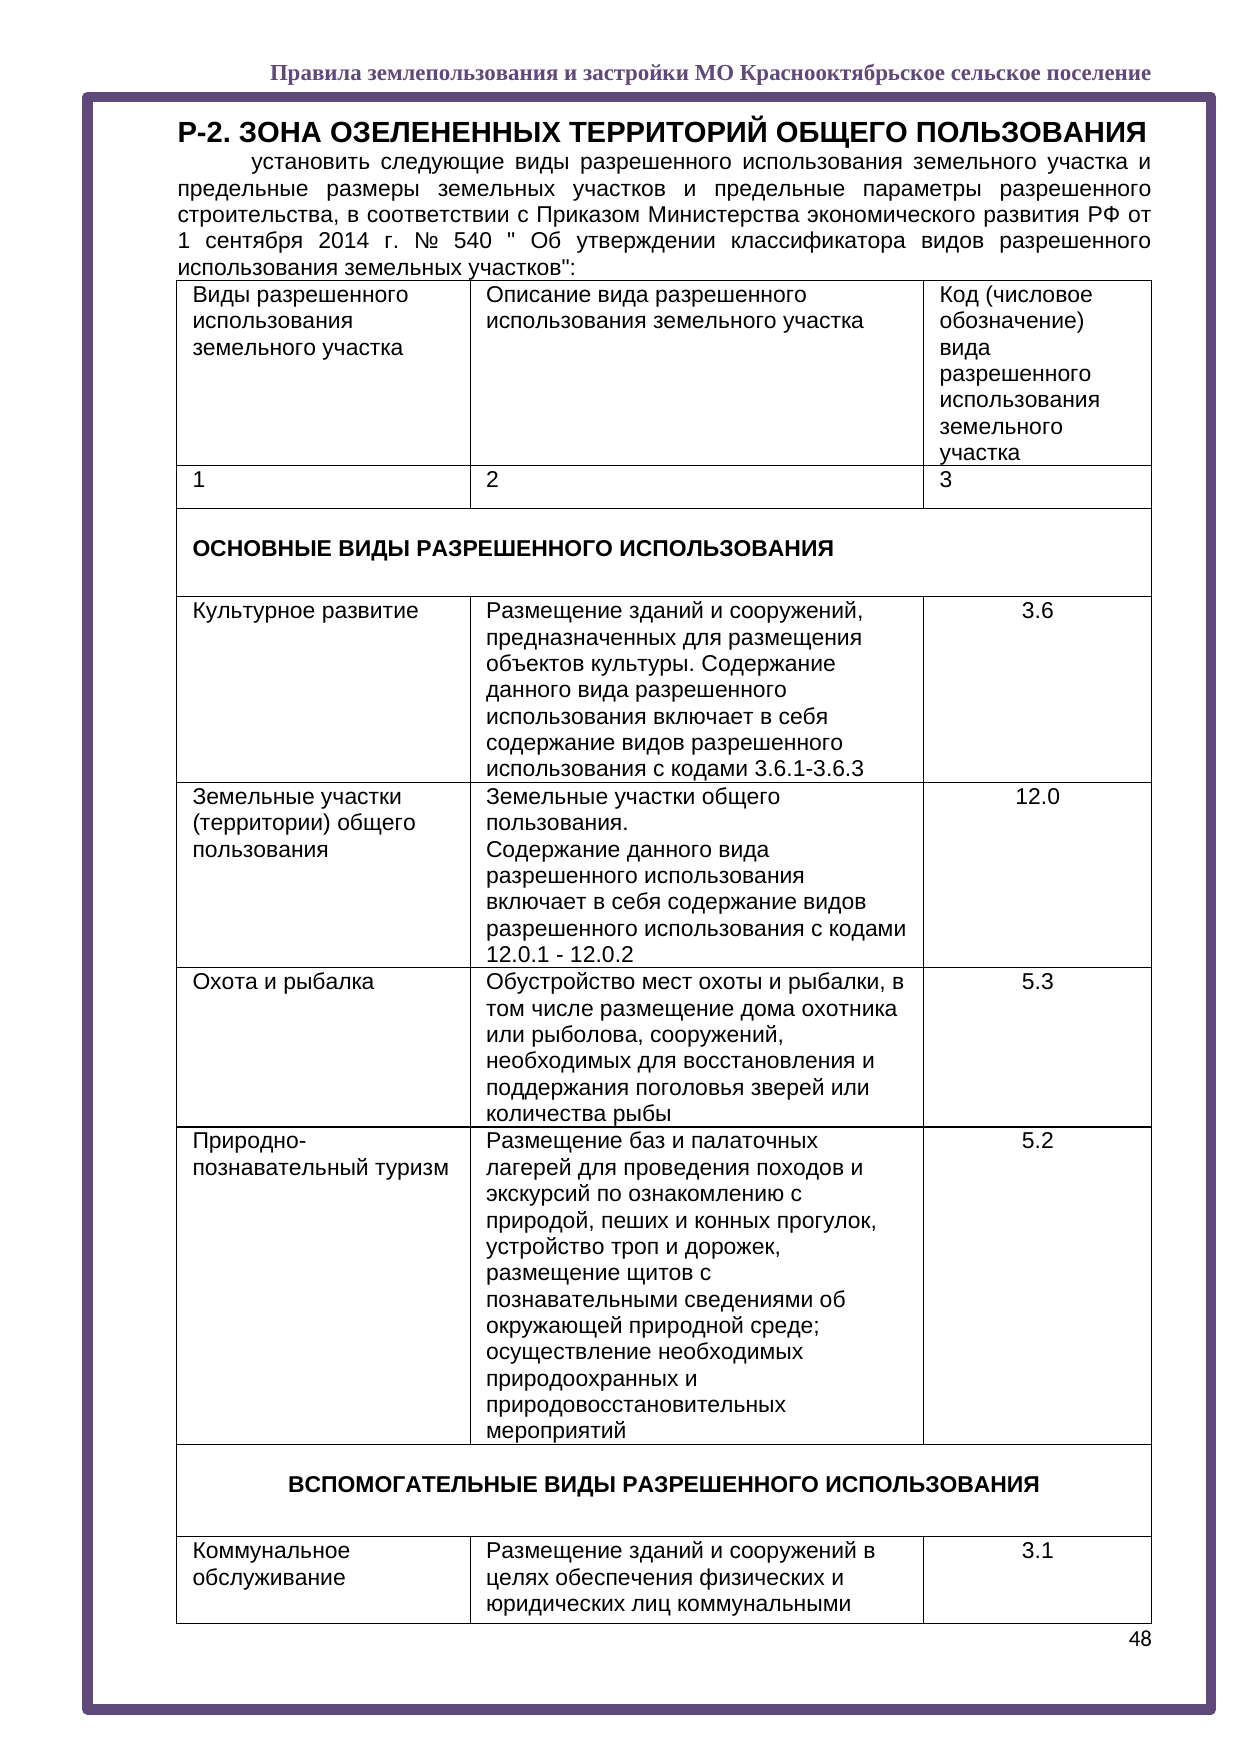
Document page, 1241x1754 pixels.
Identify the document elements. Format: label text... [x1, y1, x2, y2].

table_cell ВСПОМОГАТЕЛЬНЫЕ ВИДЫ РАЗРЕШЕННОГО ИСПОЛЬЗОВАНИЯ [177, 1445, 1151, 1536]
text установить следующие виды разрешенного использования земельного участка и предельные размеры земельных участков и предельные параметры разрешенного строительства, в соответствии с Приказом Министерства экономического развития РФ от 1 сентября 2014 г. № 540 " Об утверждении классификатора видов разрешенного использования земельных участков": [177, 148, 1152, 280]
table_cell Земельные участки (территории) общего пользования [177, 783, 470, 967]
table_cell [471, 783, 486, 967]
table_cell 5.2 [924, 1128, 1151, 1444]
table_cell Размещение зданий и сооружений, предназначенных для размещения объектов культуры. Содержание данного вида разрешенного использования включает в себя содержание видов разрешенного использования с кодами 3.6.1-3.6.3 [471, 597, 923, 782]
table_cell 3.6 [924, 597, 1151, 782]
table_header Виды разрешенного использования земельного участка [177, 281, 470, 465]
table_cell Обустройство мест охоты и рыбалки, в том числе размещение дома охотника или рыболова, сооружений, необходимых для восстановления и поддержания поголовья зверей или количества рыбы [471, 968, 923, 1126]
table_cell 1 [177, 466, 470, 508]
table_header Код (числовое обозначение) вида разрешенного использования земельного участка [924, 281, 1151, 465]
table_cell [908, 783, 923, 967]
subtitle Р-2. ЗОНА ОЗЕЛЕНЕННЫХ ТЕРРИТОРИЙ ОБЩЕГО ПОЛЬЗОВАНИЯ [177, 114, 1152, 148]
table_cell 2 [471, 466, 923, 508]
table_header Описание вида разрешенного использования земельного участка [471, 281, 923, 465]
table_cell 5.3 [924, 968, 1151, 1126]
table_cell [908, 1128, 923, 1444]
table_cell Природно-познавательный туризм [177, 1128, 470, 1444]
table_cell Охота и рыбалка [177, 968, 470, 1126]
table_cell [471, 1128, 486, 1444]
table_cell 3 [924, 466, 1151, 508]
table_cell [471, 1537, 923, 1623]
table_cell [177, 1537, 470, 1623]
table_cell ОСНОВНЫЕ ВИДЫ РАЗРЕШЕННОГО ИСПОЛЬЗОВАНИЯ [177, 509, 1151, 596]
table_cell Культурное развитие [177, 597, 470, 782]
table_cell 3.1 [924, 1537, 1151, 1623]
table_cell 12.0 [924, 783, 1151, 967]
